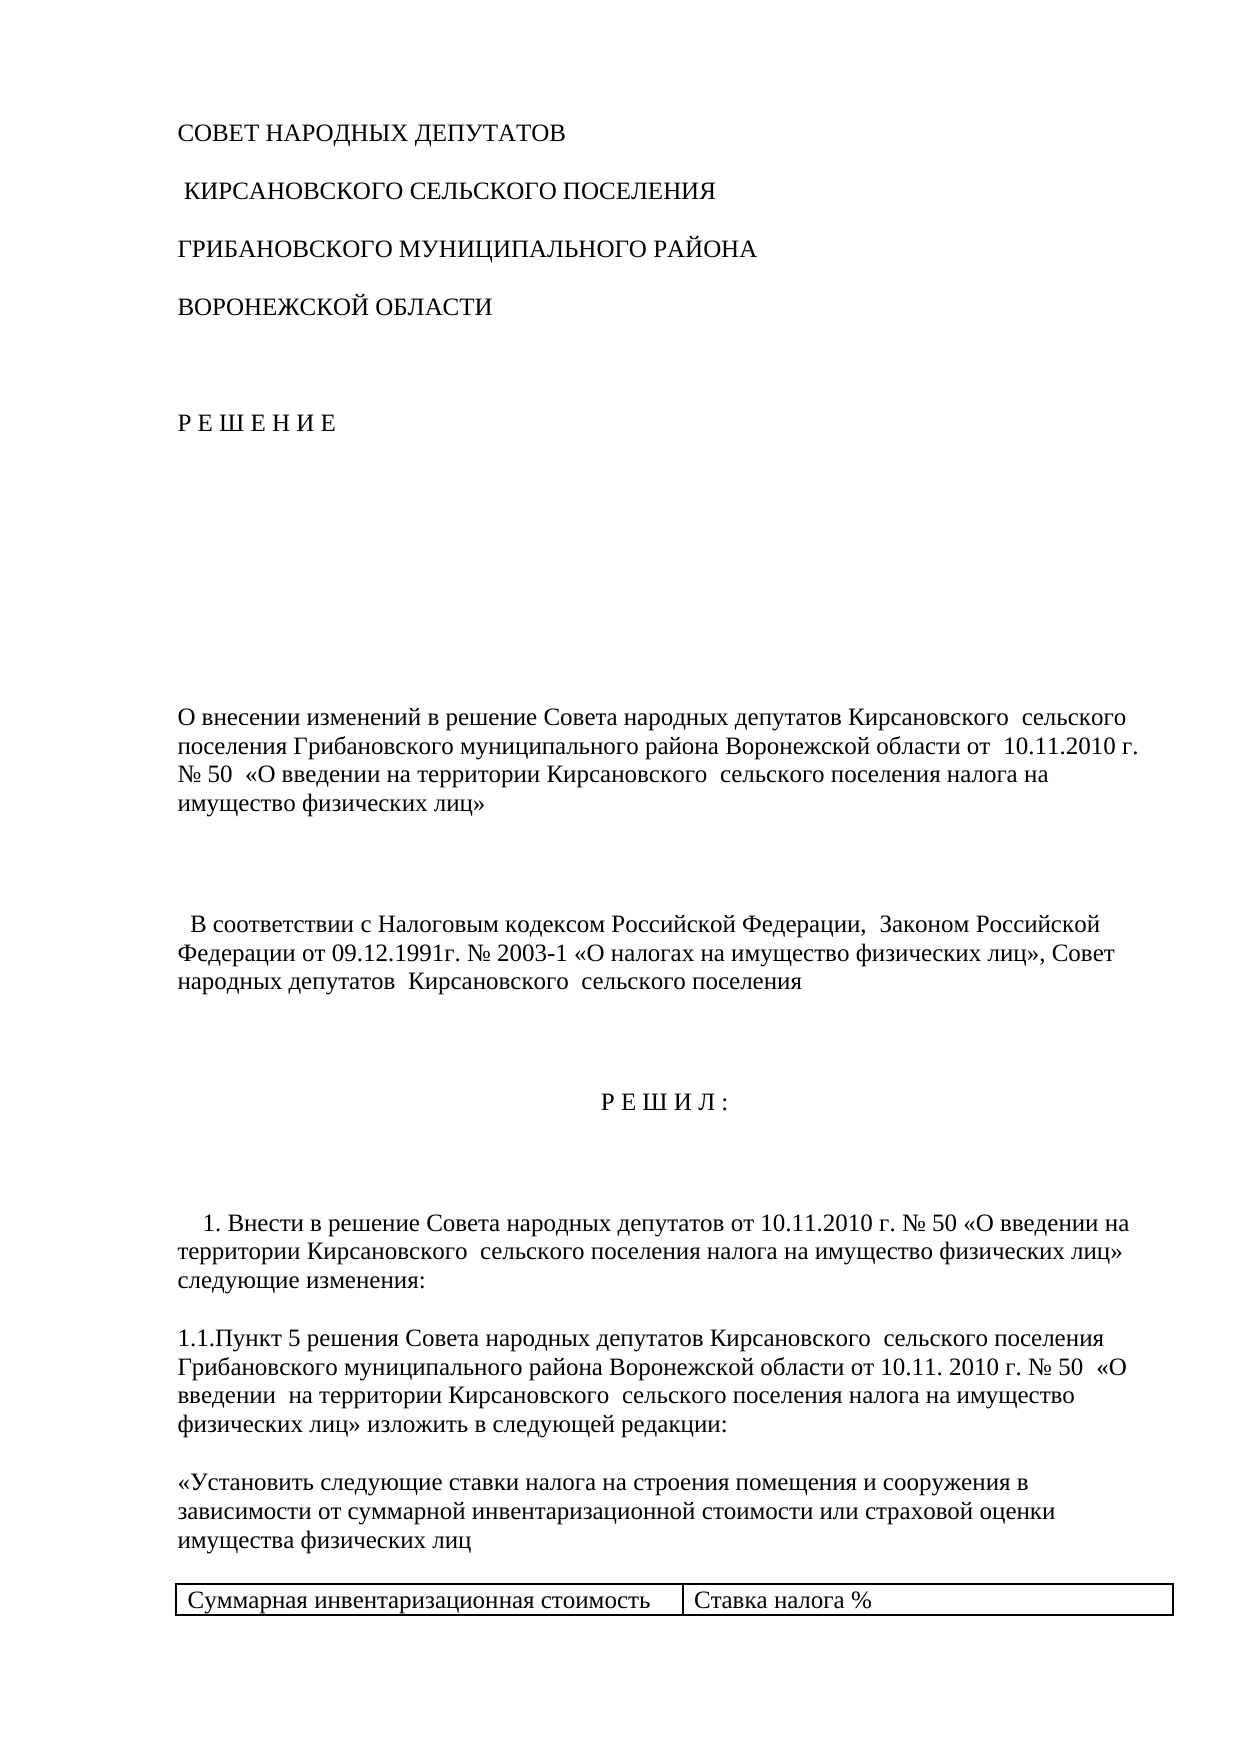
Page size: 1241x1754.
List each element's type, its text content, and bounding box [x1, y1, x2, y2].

table_header Ставка налога % [684, 1585, 1172, 1613]
text В соответствии с Налоговым кодексом Российской Федерации, Законом Российской Федерации от 09.12.1991г. № 2003-1 «О налогах на имущество физических лиц», Совет народных депутатов Кирсановского сельского поселения [177, 909, 1152, 995]
text КИРСАНОВСКОГО СЕЛЬСКОГО ПОСЕЛЕНИЯ [177, 176, 1152, 205]
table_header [177, 1585, 682, 1613]
text О внесении изменений в решение Совета народных депутатов Кирсановского сельского поселения Грибановского муниципального района Воронежской области от 10.11.2010 г. № 50 «О введении на территории Кирсановского сельского поселения налога на имущество физических лиц» [177, 702, 1152, 817]
text Р Е Ш И Л : [177, 1087, 1152, 1116]
text СОВЕТ НАРОДНЫХ ДЕПУТАТОВ [177, 118, 1152, 147]
text 1. Внести в решение Совета народных депутатов от 10.11.2010 г. № 50 «О введении на территории Кирсановского сельского поселения налога на имущество физических лиц» следующие изменения: [177, 1208, 1152, 1294]
text Р Е Ш Е Н И Е [177, 408, 1152, 436]
text «Установить следующие ставки налога на строения помещения и сооружения в зависимости от суммарной инвентаризационной стоимости или страховой оценки имущества физических лиц [177, 1467, 1152, 1553]
text ВОРОНЕЖСКОЙ ОБЛАСТИ [177, 292, 1152, 321]
text 1.1.Пункт 5 решения Совета народных депутатов Кирсановского сельского поселения Грибановского муниципального района Воронежской области от 10.11. 2010 г. № 50 «О введении на территории Кирсановского сельского поселения налога на имущество физических лиц» изложить в следующей редакции: [177, 1323, 1152, 1438]
text ГРИБАНОВСКОГО МУНИЦИПАЛЬНОГО РАЙОНА [177, 234, 1152, 263]
